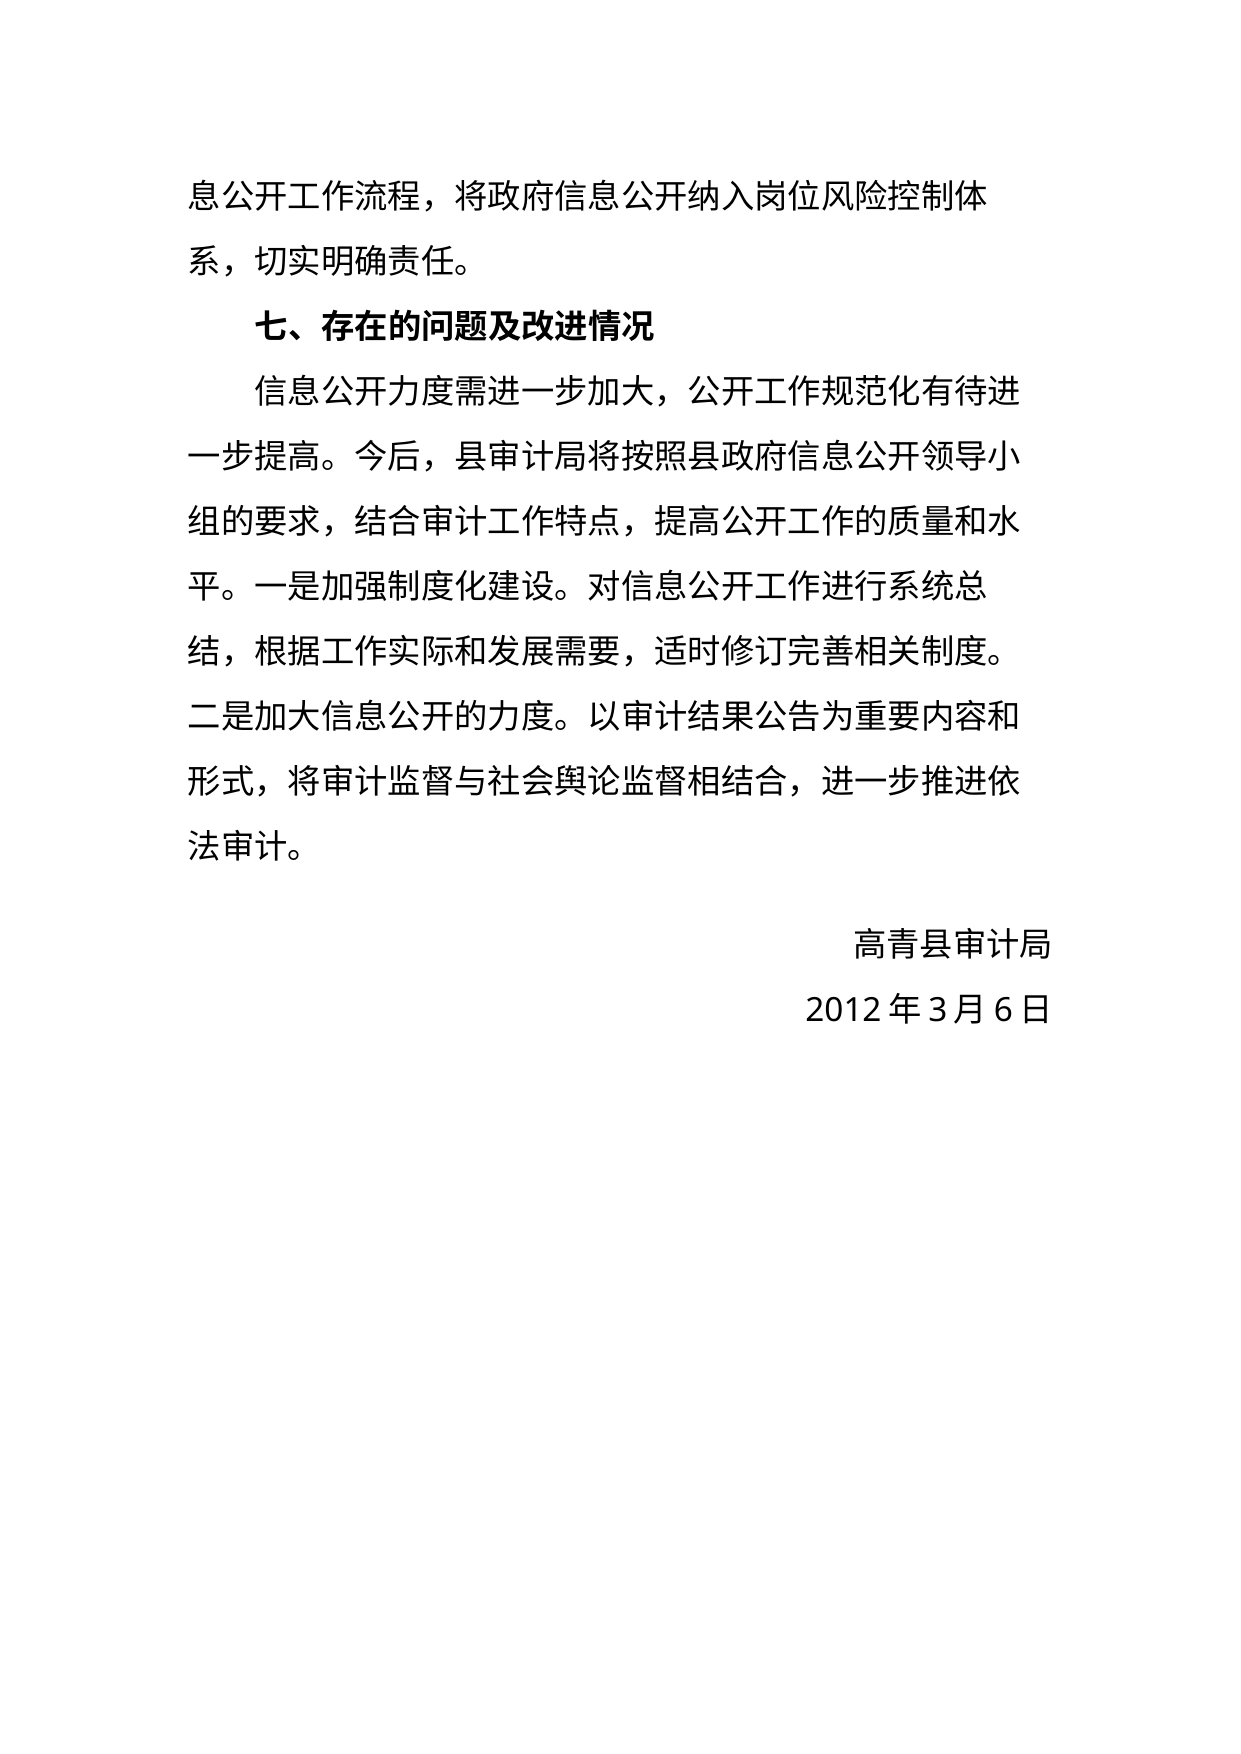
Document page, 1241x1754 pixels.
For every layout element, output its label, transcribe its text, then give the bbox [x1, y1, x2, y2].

text 2012年3月6日 [187, 974, 1053, 1039]
text 信息公开力度需进一步加大，公开工作规范化有待进一步提高。今后，县审计局将按照县政府信息公开领导小组的要求，结合审计工作特点，提高公开工作的质量和水平。一是加强制度化建设。对信息公开工作进行系统总结，根据工作实际和发展需要，适时修订完善相关制度。二是加大信息公开的力度。以审计结果公告为重要内容和形式，将审计监督与社会舆论监督相结合，进一步推进依法审计。 [187, 357, 1053, 877]
text 七、存在的问题及改进情况 [187, 292, 1053, 357]
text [187, 162, 1053, 292]
text 高青县审计局 [187, 909, 1053, 974]
